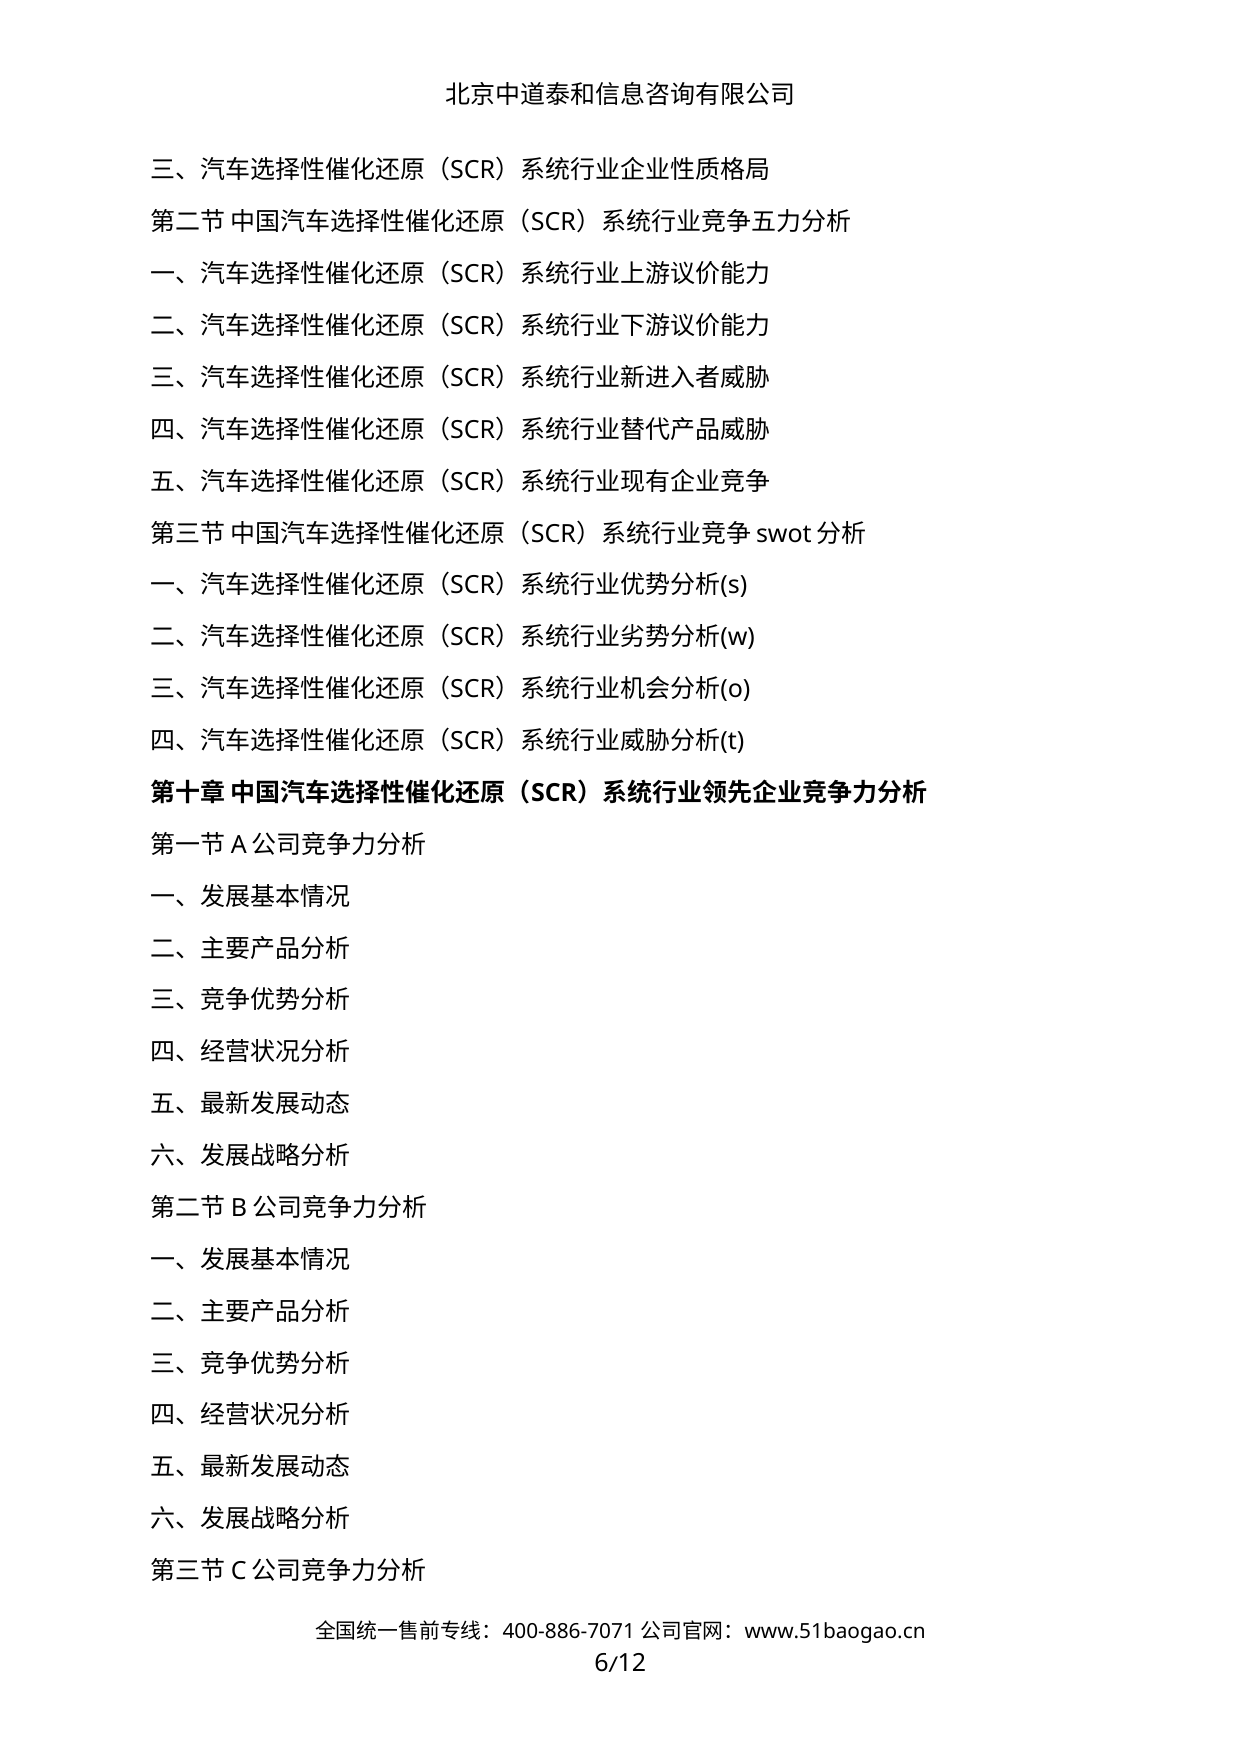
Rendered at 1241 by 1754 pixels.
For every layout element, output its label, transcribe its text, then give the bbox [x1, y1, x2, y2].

text 第二节 中国汽车选择性催化还原（SCR）系统行业竞争五力分析 [150, 202, 1090, 238]
text 三、汽车选择性催化还原（SCR）系统行业机会分析(o) [150, 669, 1090, 705]
text 二、汽车选择性催化还原（SCR）系统行业下游议价能力 [150, 306, 1090, 342]
text 三、汽车选择性催化还原（SCR）系统行业新进入者威胁 [150, 357, 1090, 394]
text 五、最新发展动态 [150, 1084, 1090, 1120]
text 二、主要产品分析 [150, 928, 1090, 964]
text 一、汽车选择性催化还原（SCR）系统行业优势分析(s) [150, 565, 1090, 601]
text 四、经营状况分析 [150, 1032, 1090, 1068]
text 三、汽车选择性催化还原（SCR）系统行业企业性质格局 [150, 150, 1090, 186]
text 第一节 A公司竞争力分析 [150, 824, 1090, 861]
text 二、汽车选择性催化还原（SCR）系统行业劣势分析(w) [150, 617, 1090, 653]
text 四、经营状况分析 [150, 1395, 1090, 1431]
text 四、汽车选择性催化还原（SCR）系统行业替代产品威胁 [150, 409, 1090, 446]
text 三、竞争优势分析 [150, 1343, 1090, 1379]
text 一、发展基本情况 [150, 876, 1090, 912]
text 一、汽车选择性催化还原（SCR）系统行业上游议价能力 [150, 254, 1090, 290]
text 五、最新发展动态 [150, 1447, 1090, 1483]
text 六、发展战略分析 [150, 1499, 1090, 1535]
text 一、发展基本情况 [150, 1239, 1090, 1276]
text 第二节 B公司竞争力分析 [150, 1187, 1090, 1224]
text 六、发展战略分析 [150, 1136, 1090, 1172]
text 第三节 中国汽车选择性催化还原（SCR）系统行业竞争swot分析 [150, 513, 1090, 549]
text 第十章 中国汽车选择性催化还原（SCR）系统行业领先企业竞争力分析 [150, 772, 1090, 809]
text 第三节 C公司竞争力分析 [150, 1551, 1090, 1587]
text 三、竞争优势分析 [150, 980, 1090, 1016]
text 五、汽车选择性催化还原（SCR）系统行业现有企业竞争 [150, 461, 1090, 497]
text 四、汽车选择性催化还原（SCR）系统行业威胁分析(t) [150, 721, 1090, 757]
text 二、主要产品分析 [150, 1291, 1090, 1327]
